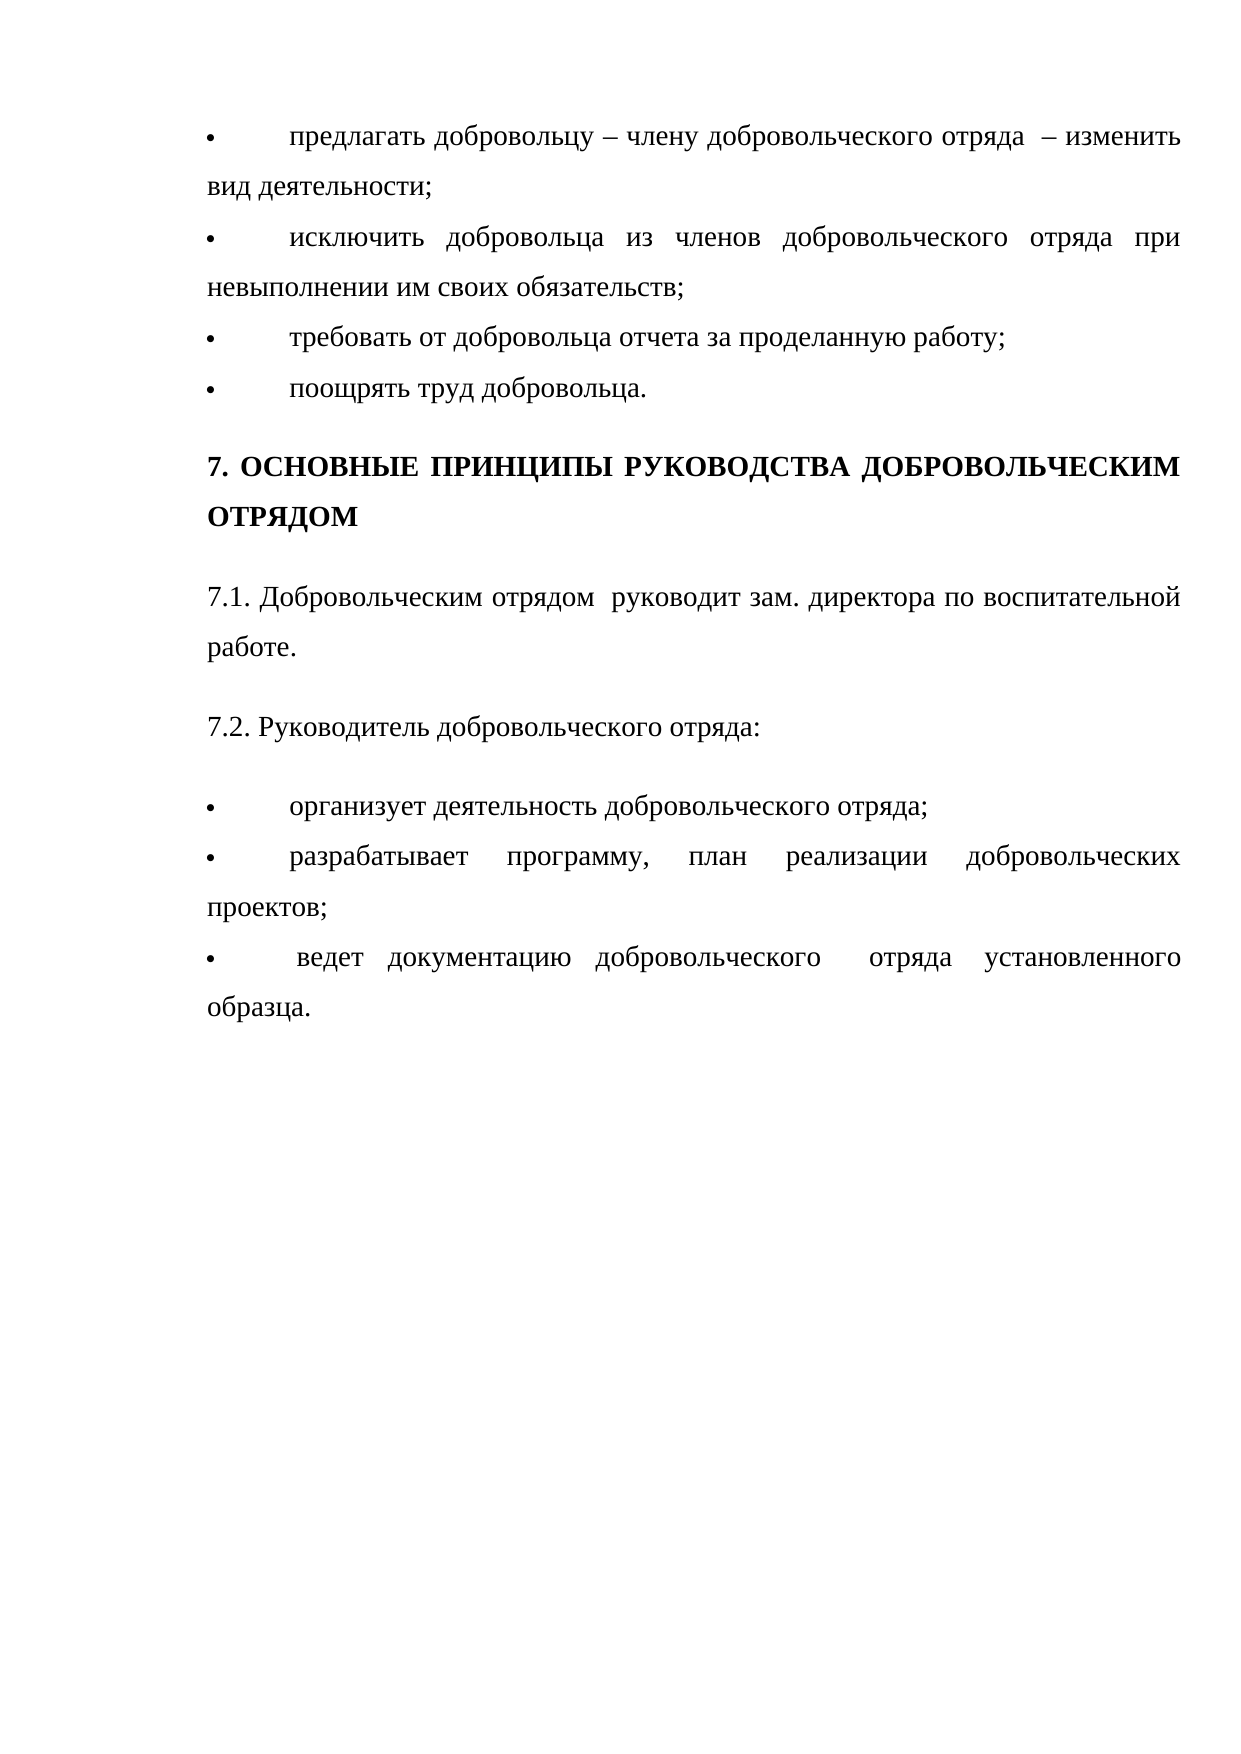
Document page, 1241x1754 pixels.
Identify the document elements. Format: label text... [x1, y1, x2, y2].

list ведет документацию добровольческого отряда установленного образца. [207, 939, 1181, 1023]
list требовать от добровольца отчета за проделанную работу; [207, 319, 1181, 353]
text 7.1. Добровольческим отрядом руководит зам. директора по воспитательной работе. [207, 579, 1181, 663]
list разрабатывает программу, план реализации добровольческих проектов; [207, 838, 1181, 922]
text 7.2. Руководитель добровольческого отряда: [207, 709, 1181, 742]
text 7. ОСНОВНЫЕ ПРИНЦИПЫ РУКОВОДСТВА ДОБРОВОЛЬЧЕСКИМ ОТРЯДОМ [207, 449, 1181, 533]
list поощрять труд добровольца. [207, 370, 1181, 403]
list исключить добровольца из членов добровольческого отряда при невыполнении им своих обязательств; [207, 219, 1181, 303]
list предлагать добровольцу – члену добровольческого отряда – изменить вид деятельности; [207, 118, 1181, 202]
list организует деятельность добровольческого отряда; [207, 788, 1181, 822]
